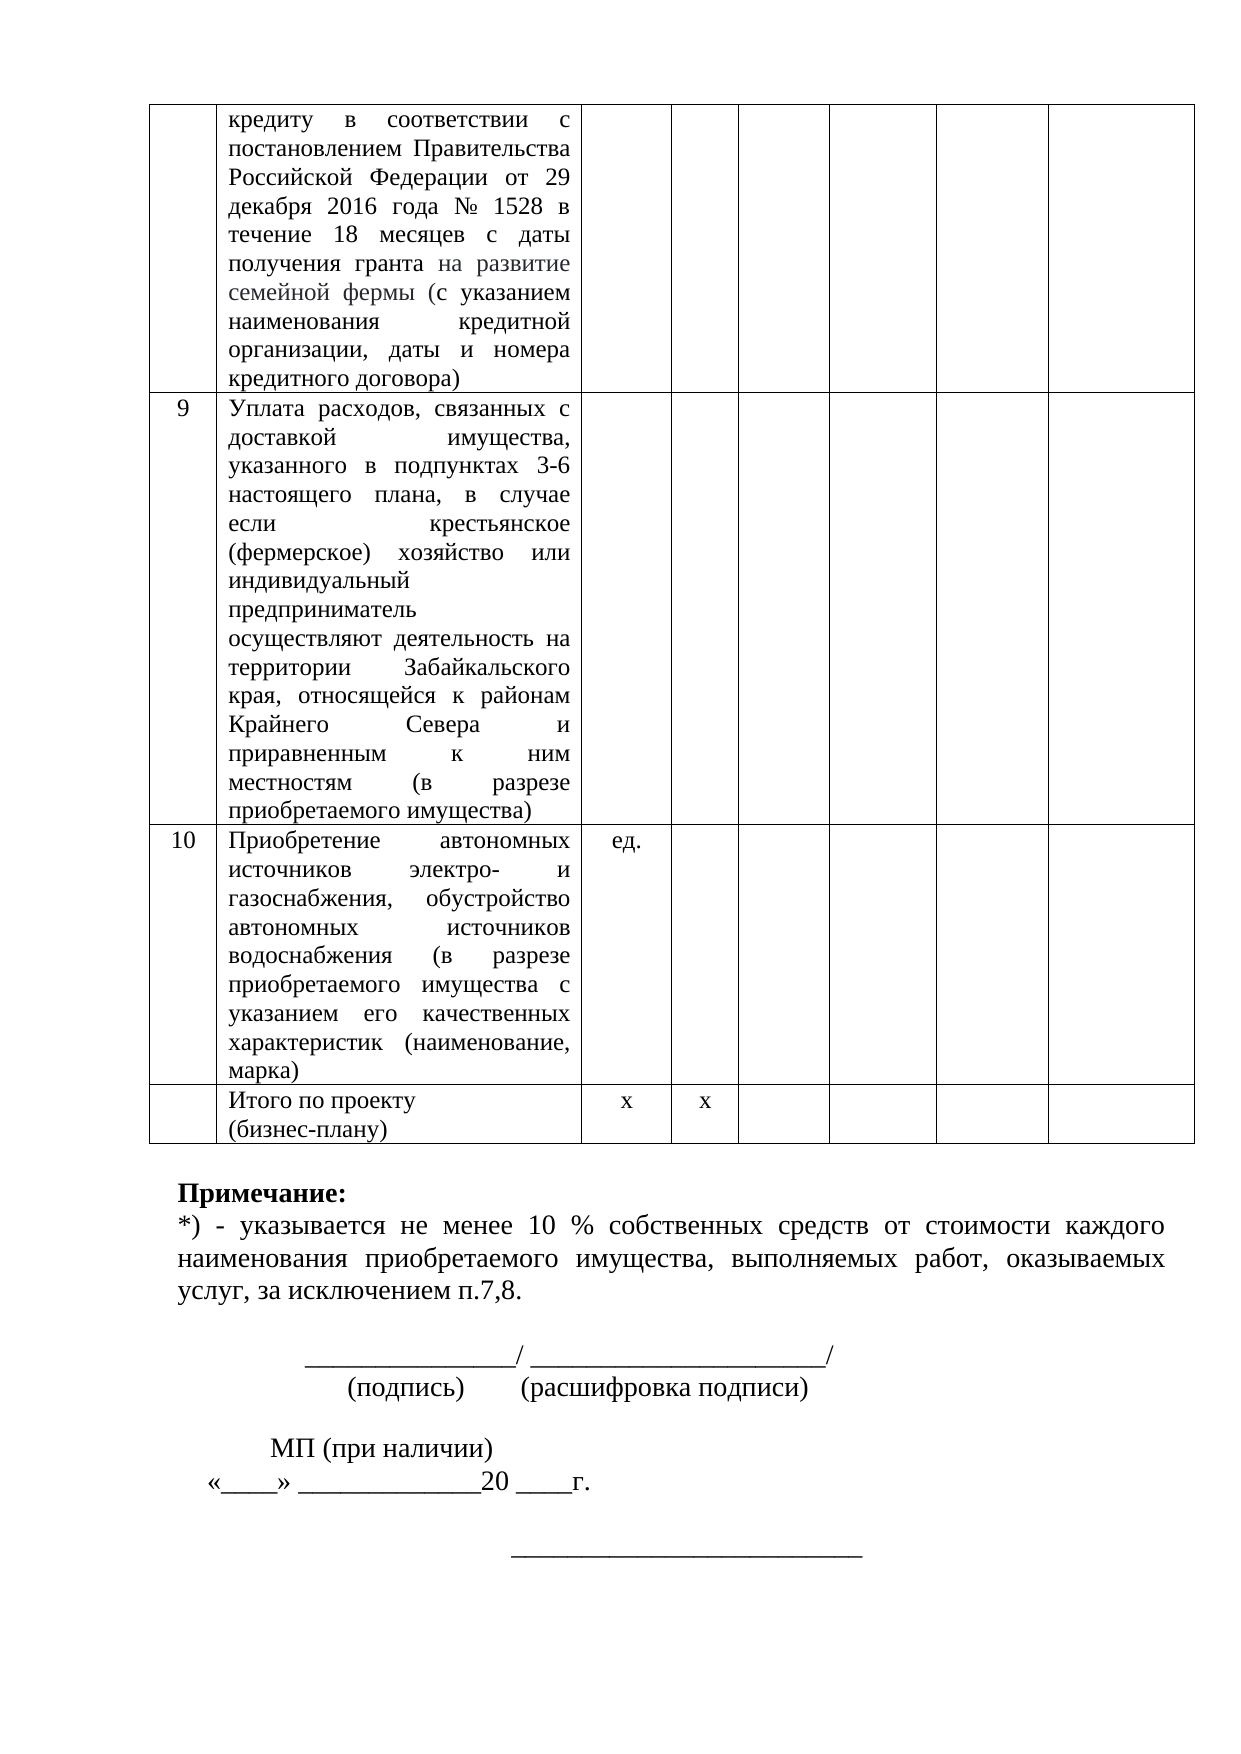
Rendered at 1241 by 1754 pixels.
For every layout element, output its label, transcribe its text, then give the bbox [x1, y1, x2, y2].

table_cell [830, 1085, 936, 1143]
text Примечание: [177, 1176, 1167, 1208]
table_cell х [672, 1085, 738, 1143]
table_cell [672, 825, 738, 1084]
table_cell [582, 393, 671, 824]
list _______________/ _____________________/ [207, 1338, 1167, 1370]
table_cell Уплата расходов, связанных с доставкой имущества, указанного в подпунктах 3-6 настоящего плана, в случае если крестьянское (фермерское) хозяйство или индивидуальный предприниматель осуществляют деятельность на территории Забайкальского края, относящейся к районам Крайнего Севера и приравненным к ним местностям (в разрезе приобретаемого имущества) [217, 393, 581, 824]
table_cell [1049, 825, 1194, 1084]
table_cell [582, 105, 671, 392]
table_cell 8 [150, 105, 216, 392]
table_cell [937, 393, 1048, 824]
table_cell [1049, 393, 1194, 824]
table_cell [739, 105, 829, 392]
table_cell х [1049, 105, 1194, 392]
list МП (при наличии) [207, 1431, 1167, 1464]
table_cell Итого по проекту (бизнес-плану) [217, 1085, 581, 1143]
table_cell [672, 105, 738, 392]
table_cell [739, 393, 829, 824]
table_cell [830, 393, 936, 824]
table_cell х [582, 1085, 671, 1143]
table_cell [830, 105, 936, 392]
table_cell 10 [150, 825, 216, 1084]
table_cell [1049, 1085, 1194, 1143]
table_cell [937, 1085, 1048, 1143]
list _________________________ [207, 1528, 1167, 1561]
list «____» _____________20 ____г. [207, 1464, 1167, 1496]
table_cell [739, 1085, 829, 1143]
table_cell [672, 393, 738, 824]
table_cell [830, 825, 936, 1084]
list (подпись) (расшифровка подписи) [207, 1370, 1167, 1403]
table_cell [937, 825, 1048, 1084]
table_cell [150, 1085, 216, 1143]
text *) - указывается не менее 10 % собственных средств от стоимости каждого наименования приобретаемого имущества, выполняемых работ, оказываемых услуг, за исключением п.7,8. [177, 1208, 1167, 1306]
table_cell х [937, 105, 1048, 392]
table_cell 9 [150, 393, 216, 824]
table_cell Приобретение автономных источников электро- и газоснабжения, обустройство автономных источников водоснабжения (в разрезе приобретаемого имущества с указанием его качественных характеристик (наименование, марка) [217, 825, 581, 1084]
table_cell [217, 105, 581, 392]
table_cell ед. [582, 825, 671, 1084]
table_cell [739, 825, 829, 1084]
